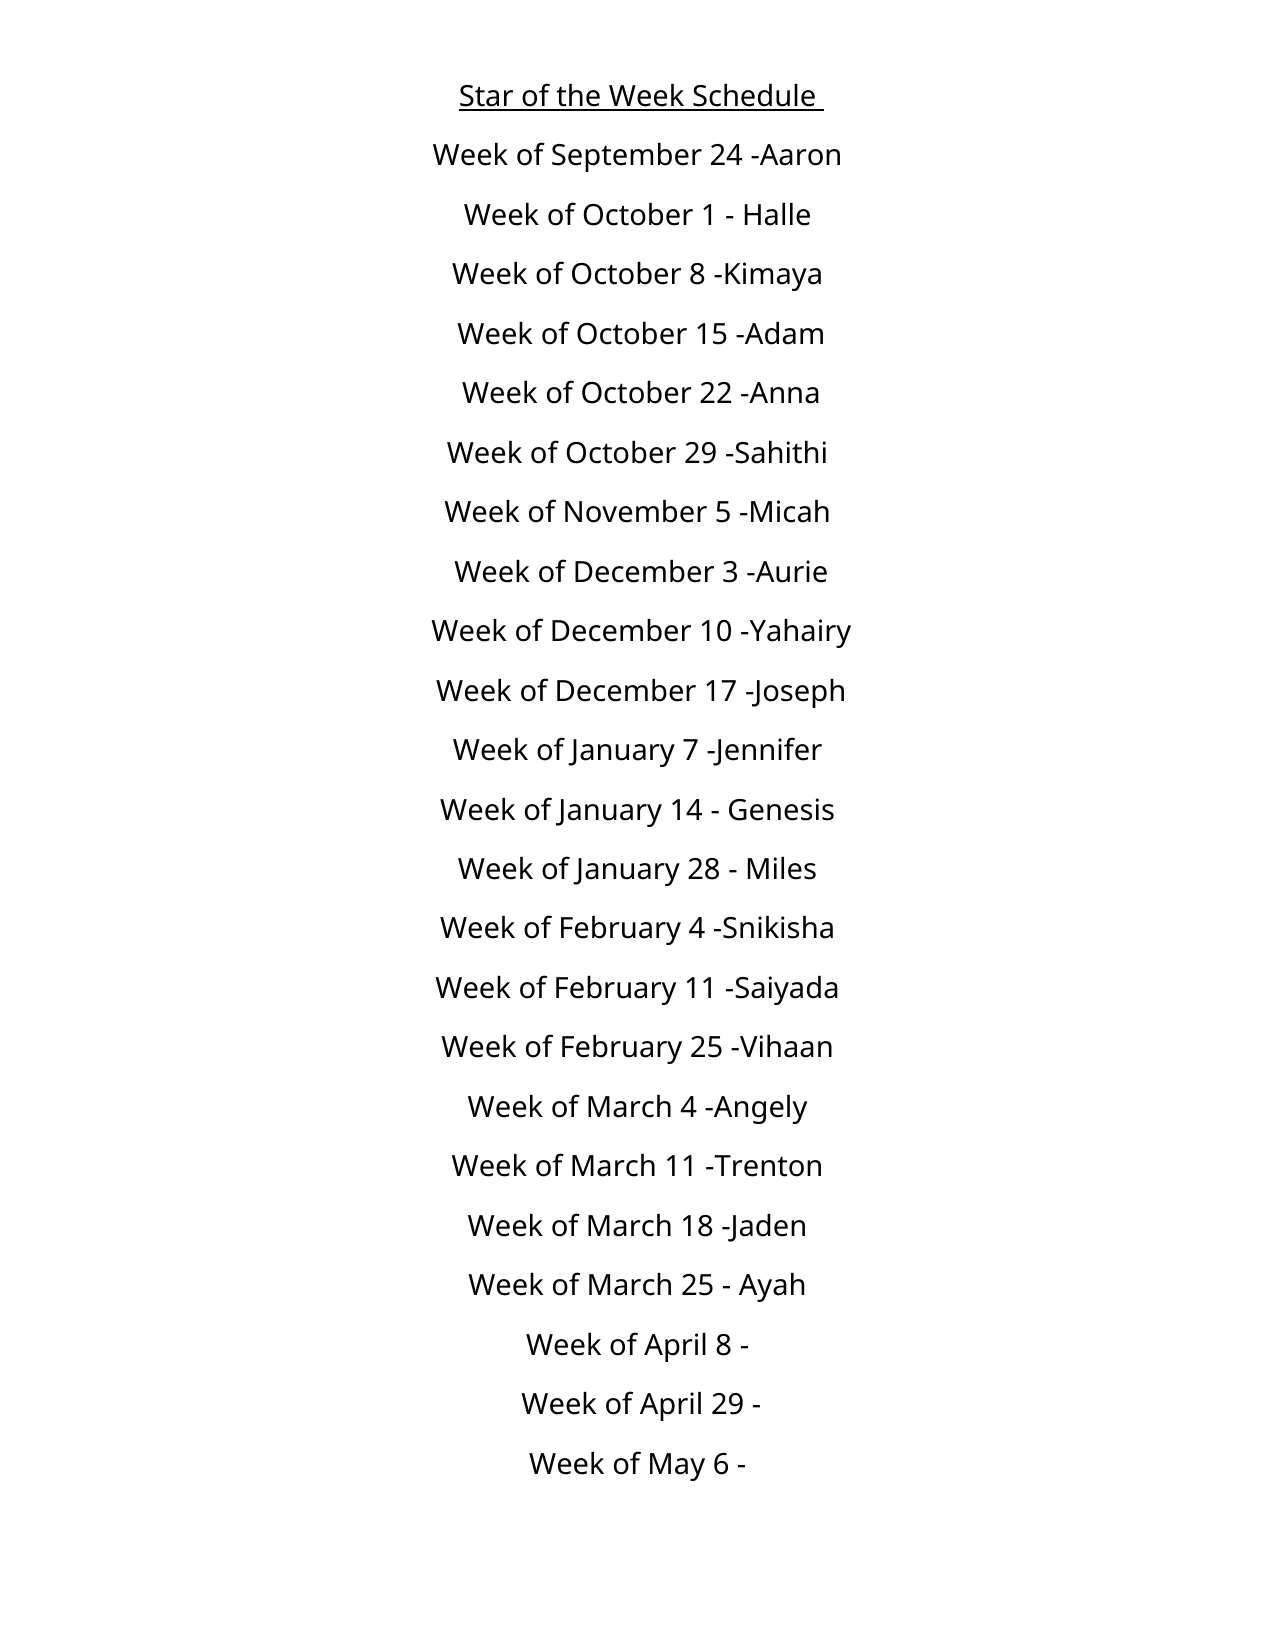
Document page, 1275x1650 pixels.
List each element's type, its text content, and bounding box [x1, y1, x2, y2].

text Week of September 24 -Aaron [75, 134, 1200, 174]
text Week of November 5 -Micah [75, 491, 1200, 531]
text Week of October 22 -Anna [75, 372, 1200, 412]
text Week of December 10 -Yahairy [75, 610, 1200, 650]
text Week of October 29 -Sahithi [75, 432, 1200, 472]
text Star of the Week Schedule [75, 75, 1200, 115]
text Week of January 14 - Genesis [75, 789, 1200, 828]
text Week of December 3 -Aurie [75, 551, 1200, 591]
text Week of October 8 -Kimaya [75, 253, 1200, 293]
text Week of February 4 -Snikisha [75, 908, 1200, 947]
text Week of October 15 -Adam [75, 313, 1200, 353]
text Week of April 29 - [75, 1383, 1200, 1423]
text Week of January 28 - Miles [75, 848, 1200, 888]
text Week of October 1 - Halle [75, 194, 1200, 234]
text Week of May 6 - [75, 1443, 1200, 1483]
text Week of March 4 -Angely [75, 1086, 1200, 1126]
text Week of February 25 -Vihaan [75, 1027, 1200, 1066]
text Week of February 11 -Saiyada [75, 967, 1200, 1007]
text Week of December 17 -Joseph [75, 670, 1200, 709]
text Week of January 7 -Jennifer [75, 729, 1200, 769]
text Week of March 11 -Trenton [75, 1146, 1200, 1185]
text Week of April 8 - [75, 1324, 1200, 1364]
text Week of March 18 -Jaden [75, 1205, 1200, 1245]
text Week of March 25 - Ayah [75, 1264, 1200, 1304]
